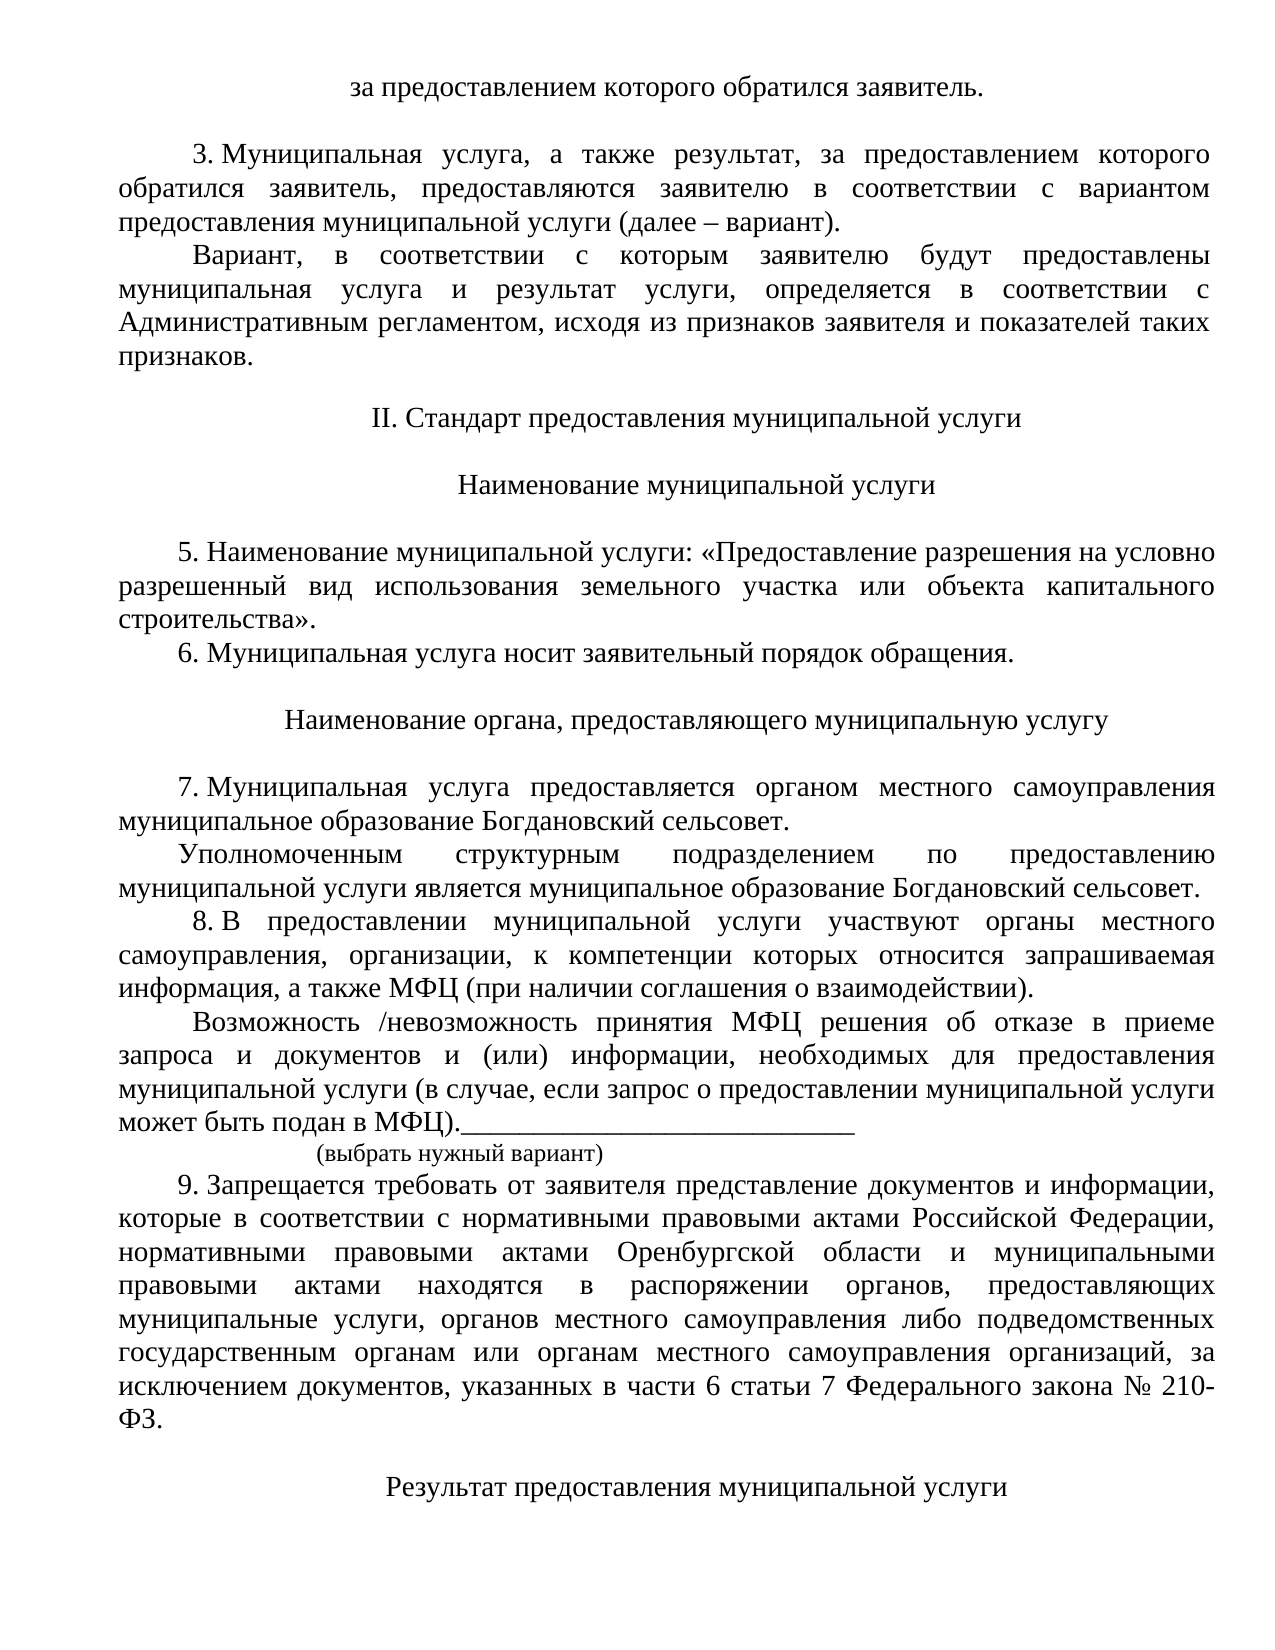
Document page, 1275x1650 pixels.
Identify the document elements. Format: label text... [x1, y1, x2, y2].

text Уполномоченным структурным подразделением по предоставлению муниципальной услуги является муниципальное образование Богдановский сельсовет. [118, 836, 1216, 903]
text 8. В предоставлении муниципальной услуги участвуют органы местного самоуправления, организации, к компетенции которых относится запрашиваемая информация, а также МФЦ (при наличии соглашения о взаимодействии). [118, 903, 1216, 1004]
text 6. Муниципальная услуга носит заявительный порядок обращения. [118, 635, 1216, 668]
text Результат предоставления муниципальной услуги [118, 1469, 1216, 1502]
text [118, 69, 1216, 103]
text Возможность /невозможность принятия МФЦ решения об отказе в приеме запроса и документов и (или) информации, необходимых для предоставления муниципальной услуги (в случае, если запрос о предоставлении муниципальной услуги может быть подан в МФЦ).___________________________ [118, 1004, 1216, 1138]
text Наименование муниципальной услуги [118, 467, 1216, 501]
text Вариант, в соответствии с которым заявителю будут предоставлены муниципальная услуга и результат услуги, определяется в соответствии с Административным регламентом, исходя из признаков заявителя и показателей таких признаков. [118, 237, 1211, 371]
text II. Стандарт предоставления муниципальной услуги [118, 400, 1216, 434]
text 3. Муниципальная услуга, а также результат, за предоставлением которого обратился заявитель, предоставляются заявителю в соответствии с вариантом предоставления муниципальной услуги (далее – вариант). [118, 137, 1211, 237]
text 9. Запрещается требовать от заявителя представление документов и информации, которые в соответствии с нормативными правовыми актами Российской Федерации, нормативными правовыми актами Оренбургской области и муниципальными правовыми актами находятся в распоряжении органов, предоставляющих муниципальные услуги, органов местного самоуправления либо подведомственных государственным органам или органам местного самоуправления организаций, за исключением документов, указанных в части 6 статьи 7 Федерального закона № 210-ФЗ. [118, 1167, 1216, 1435]
text 7. Муниципальная услуга предоставляется органом местного самоуправления муниципальное образование Богдановский сельсовет. [118, 769, 1216, 836]
text 5. Наименование муниципальной услуги: «Предоставление разрешения на условно разрешенный вид использования земельного участка или объекта капитального строительства». [118, 534, 1216, 635]
text (выбрать нужный вариант) [118, 1138, 1216, 1167]
text Наименование органа, предоставляющего муниципальную услугу [118, 702, 1216, 736]
